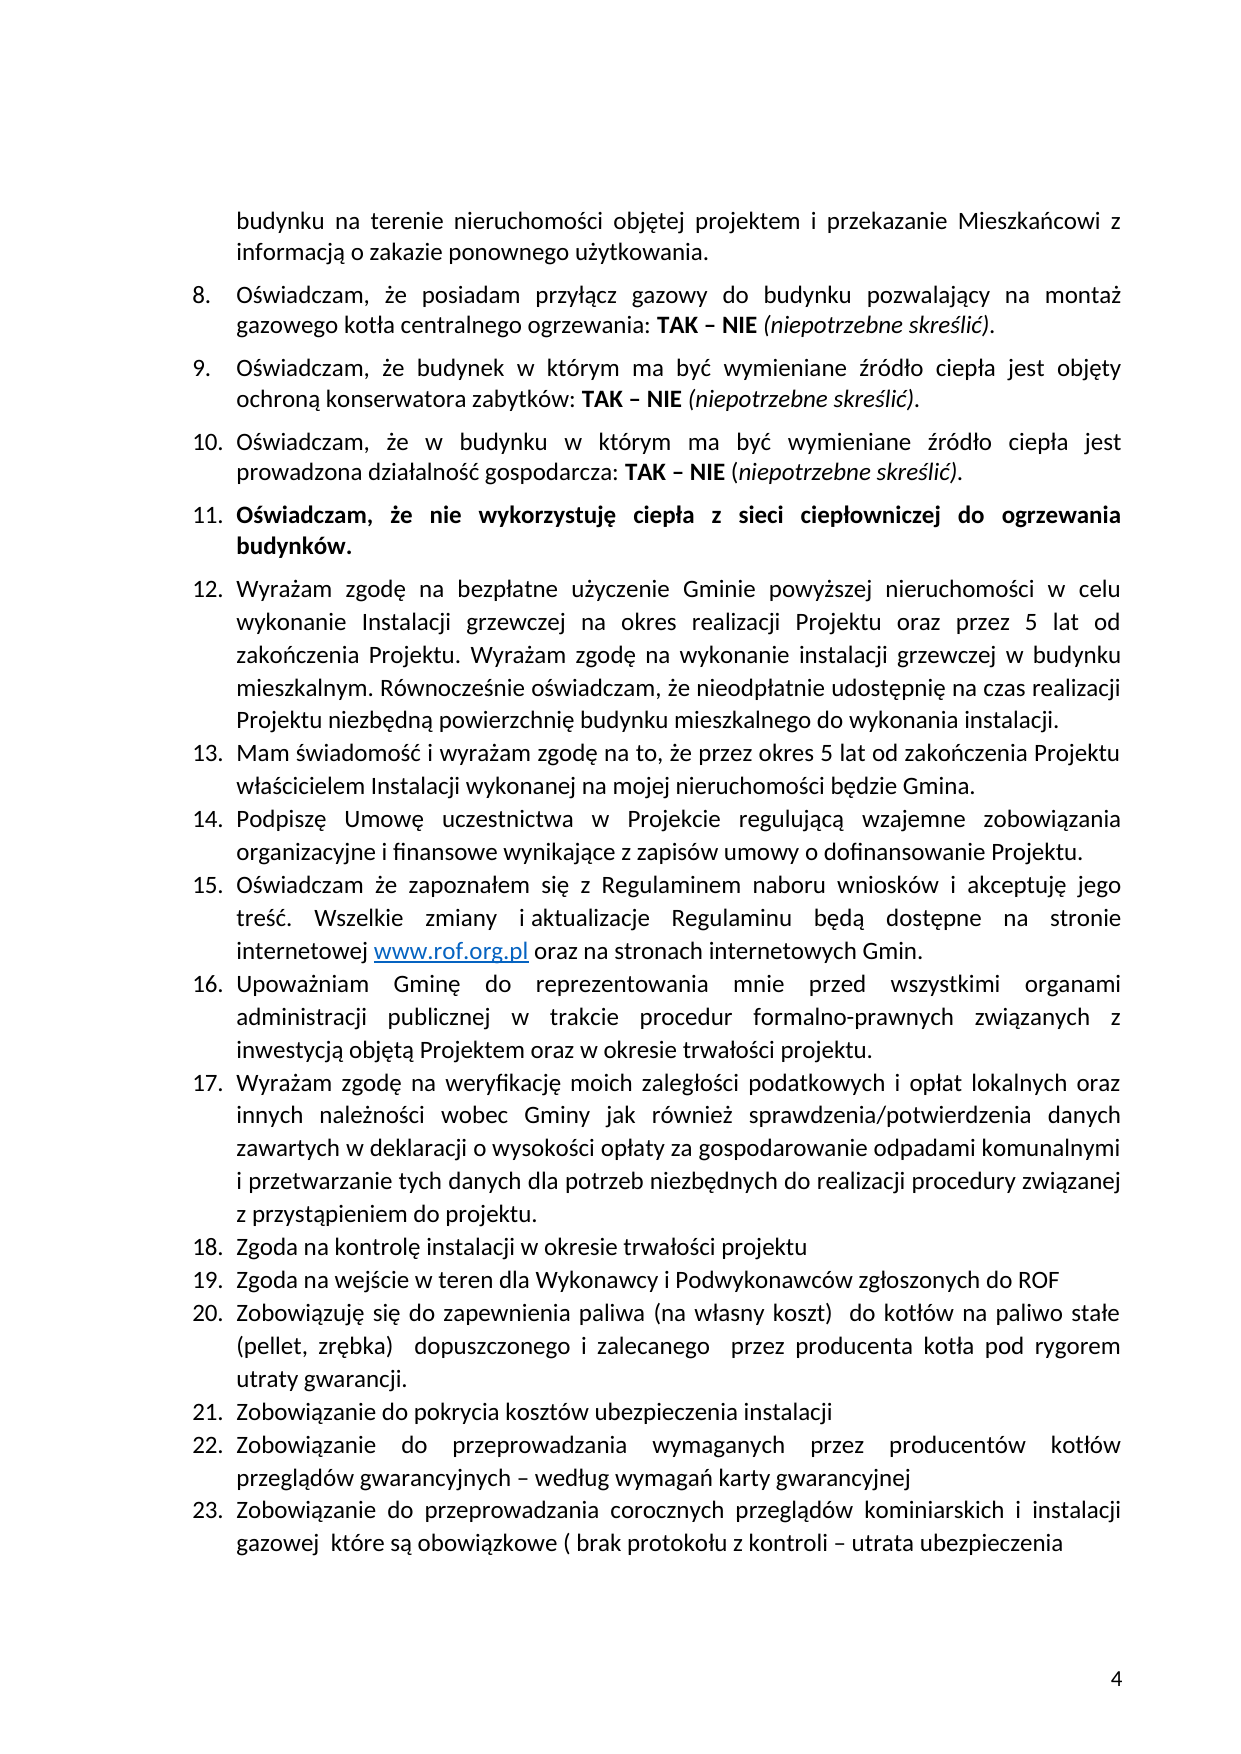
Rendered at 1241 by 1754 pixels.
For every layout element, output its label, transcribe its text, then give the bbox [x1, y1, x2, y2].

list Upoważniam Gminę do reprezentowania mnie przed wszystkimi organami administracji publicznej w trakcie procedur formalno-prawnych związanych z inwestycją objętą Projektem oraz w okresie trwałości projektu. [192, 968, 1122, 1064]
list Zobowiązanie do przeprowadzania corocznych przeglądów kominiarskich i instalacji gazowej które są obowiązkowe ( brak protokołu z kontroli – utrata ubezpieczenia [192, 1494, 1122, 1558]
list Wyrażam zgodę na bezpłatne użyczenie Gminie powyższej nieruchomości w celu wykonanie Instalacji grzewczej na okres realizacji Projektu oraz przez 5 lat od zakończenia Projektu. Wyrażam zgodę na wykonanie instalacji grzewczej w budynku mieszkalnym. Równocześnie oświadczam, że nieodpłatnie udostępnię na czas realizacji Projektu niezbędną powierzchnię budynku mieszkalnego do wykonania instalacji. [192, 573, 1122, 735]
list Zobowiązanie do przeprowadzania wymaganych przez producentów kotłów przeglądów gwarancyjnych – według wymagań karty gwarancyjnej [192, 1429, 1122, 1492]
list Podpiszę Umowę uczestnictwa w Projekcie regulującą wzajemne zobowiązania organizacyjne i finansowe wynikające z zapisów umowy o dofinansowanie Projektu. [192, 803, 1122, 867]
list Zgoda na wejście w teren dla Wykonawcy i Podwykonawców zgłoszonych do ROF [192, 1264, 1122, 1295]
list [192, 205, 1122, 266]
list Oświadczam że zapoznałem się z Regulaminem naboru wniosków i akceptuję jego treść. Wszelkie zmiany i aktualizacje Regulaminu będą dostępne na stronie internetowej www.rof.org.pl oraz na stronach internetowych Gmin. [192, 869, 1122, 966]
list Zobowiązuję się do zapewnienia paliwa (na własny koszt) do kotłów na paliwo stałe (pellet, zrębka) dopuszczonego i zalecanego przez producenta kotła pod rygorem utraty gwarancji. [192, 1297, 1122, 1393]
list Oświadczam, że nie wykorzystuję ciepła z sieci ciepłowniczej do ogrzewania budynków. [192, 499, 1122, 560]
list Zgoda na kontrolę instalacji w okresie trwałości projektu [192, 1231, 1122, 1262]
list Wyrażam zgodę na weryfikację moich zaległości podatkowych i opłat lokalnych oraz innych należności wobec Gminy jak również sprawdzenia/potwierdzenia danych zawartych w deklaracji o wysokości opłaty za gospodarowanie odpadami komunalnymi i przetwarzanie tych danych dla potrzeb niezbędnych do realizacji procedury związanej z przystąpieniem do projektu. [192, 1067, 1122, 1229]
list Zobowiązanie do pokrycia kosztów ubezpieczenia instalacji [192, 1396, 1122, 1426]
list Oświadczam, że w budynku w którym ma być wymieniane źródło ciepła jest prowadzona działalność gospodarcza: TAK – NIE (niepotrzebne skreślić). [192, 426, 1122, 487]
list Oświadczam, że posiadam przyłącz gazowy do budynku pozwalający na montaż gazowego kotła centralnego ogrzewania: TAK – NIE (niepotrzebne skreślić). [192, 279, 1122, 340]
list Mam świadomość i wyrażam zgodę na to, że przez okres 5 lat od zakończenia Projektu właścicielem Instalacji wykonanej na mojej nieruchomości będzie Gmina. [192, 737, 1122, 801]
list Oświadczam, że budynek w którym ma być wymieniane źródło ciepła jest objęty ochroną konserwatora zabytków: TAK – NIE (niepotrzebne skreślić). [192, 352, 1122, 413]
